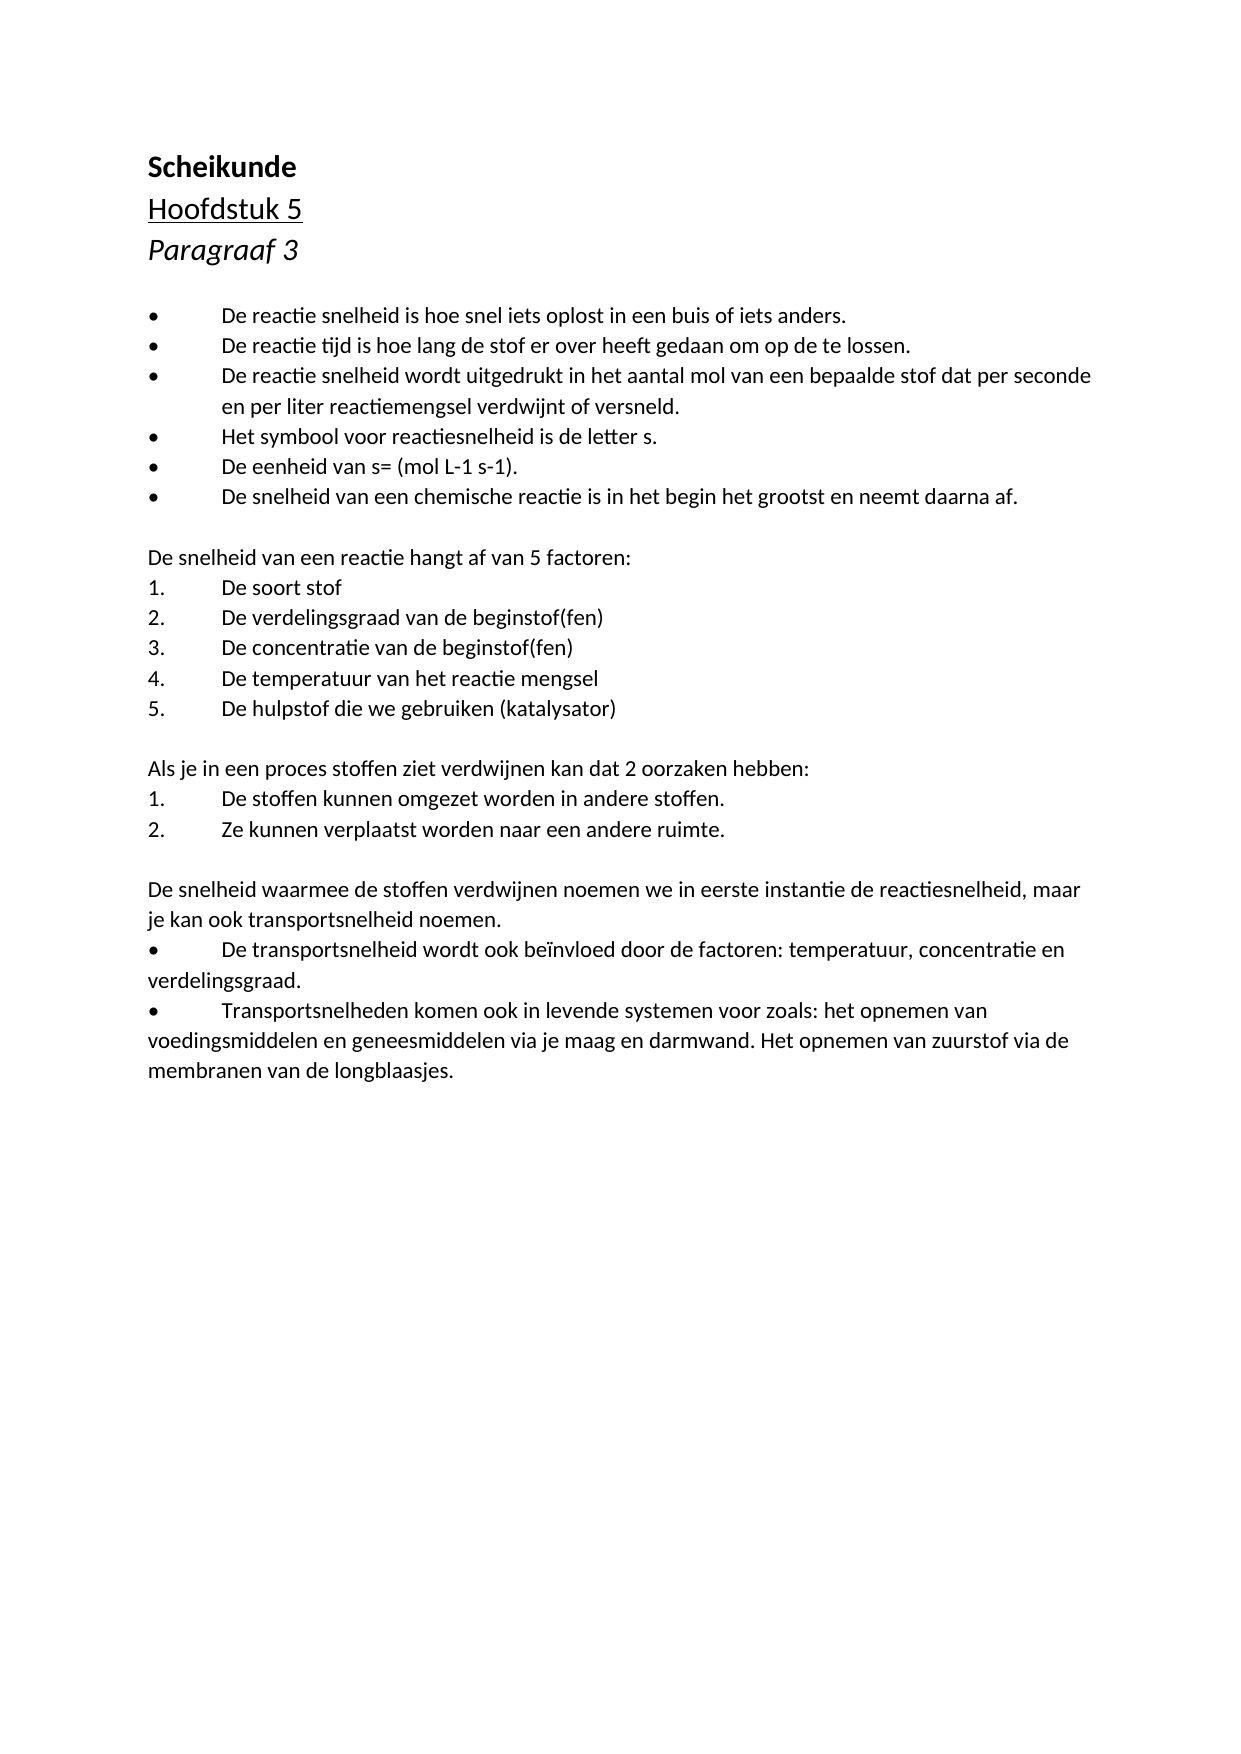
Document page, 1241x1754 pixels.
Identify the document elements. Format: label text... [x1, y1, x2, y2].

text 5. De hulpstof die we gebruiken (katalysator) [148, 694, 1093, 722]
text De snelheid van een reactie hangt af van 5 factoren: [148, 543, 1093, 571]
text 1. De stoffen kunnen omgezet worden in andere stoffen. [148, 784, 1093, 813]
text 4. De temperatuur van het reactie mengsel [148, 664, 1093, 692]
text De snelheid waarmee de stoffen verdwijnen noemen we in eerste instantie de reactiesnelheid, maar je kan ook transportsnelheid noemen. [148, 875, 1093, 933]
text 2. De verdelingsgraad van de beginstof(fen) [148, 603, 1093, 631]
text Paragraaf 3 [148, 230, 1093, 268]
text • Het symbool voor reactiesnelheid is de letter s. [148, 422, 1093, 450]
text 2. Ze kunnen verplaatst worden naar een andere ruimte. [148, 815, 1093, 843]
text • De reactie tijd is hoe lang de stof er over heeft gedaan om op de te lossen. [148, 331, 1093, 359]
text 3. De concentratie van de beginstof(fen) [148, 633, 1093, 662]
text • De snelheid van een chemische reactie is in het begin het grootst en neemt daarna af. [148, 482, 1093, 511]
text Hoofdstuk 5 [148, 189, 1093, 227]
text 1. De soort stof [148, 573, 1093, 601]
text • De reactie snelheid is hoe snel iets oplost in een buis of iets anders. [148, 301, 1093, 329]
text • De eenheid van s= (mol L-1 s-1). [148, 452, 1093, 480]
text Als je in een proces stoffen ziet verdwijnen kan dat 2 oorzaken hebben: [148, 754, 1093, 782]
text • Transportsnelheden komen ook in levende systemen voor zoals: het opnemen van voedingsmiddelen en geneesmiddelen via je maag en darmwand. Het opnemen van zuurstof via de membranen van de longblaasjes. [148, 996, 1093, 1084]
text • De reactie snelheid wordt uitgedrukt in het aantal mol van een bepaalde stof dat per seconde en per liter reactiemengsel verdwijnt of versneld. [148, 362, 1093, 420]
text Scheikunde [148, 148, 1093, 186]
text • De transportsnelheid wordt ook beïnvloed door de factoren: temperatuur, concentratie en verdelingsgraad. [148, 936, 1093, 994]
